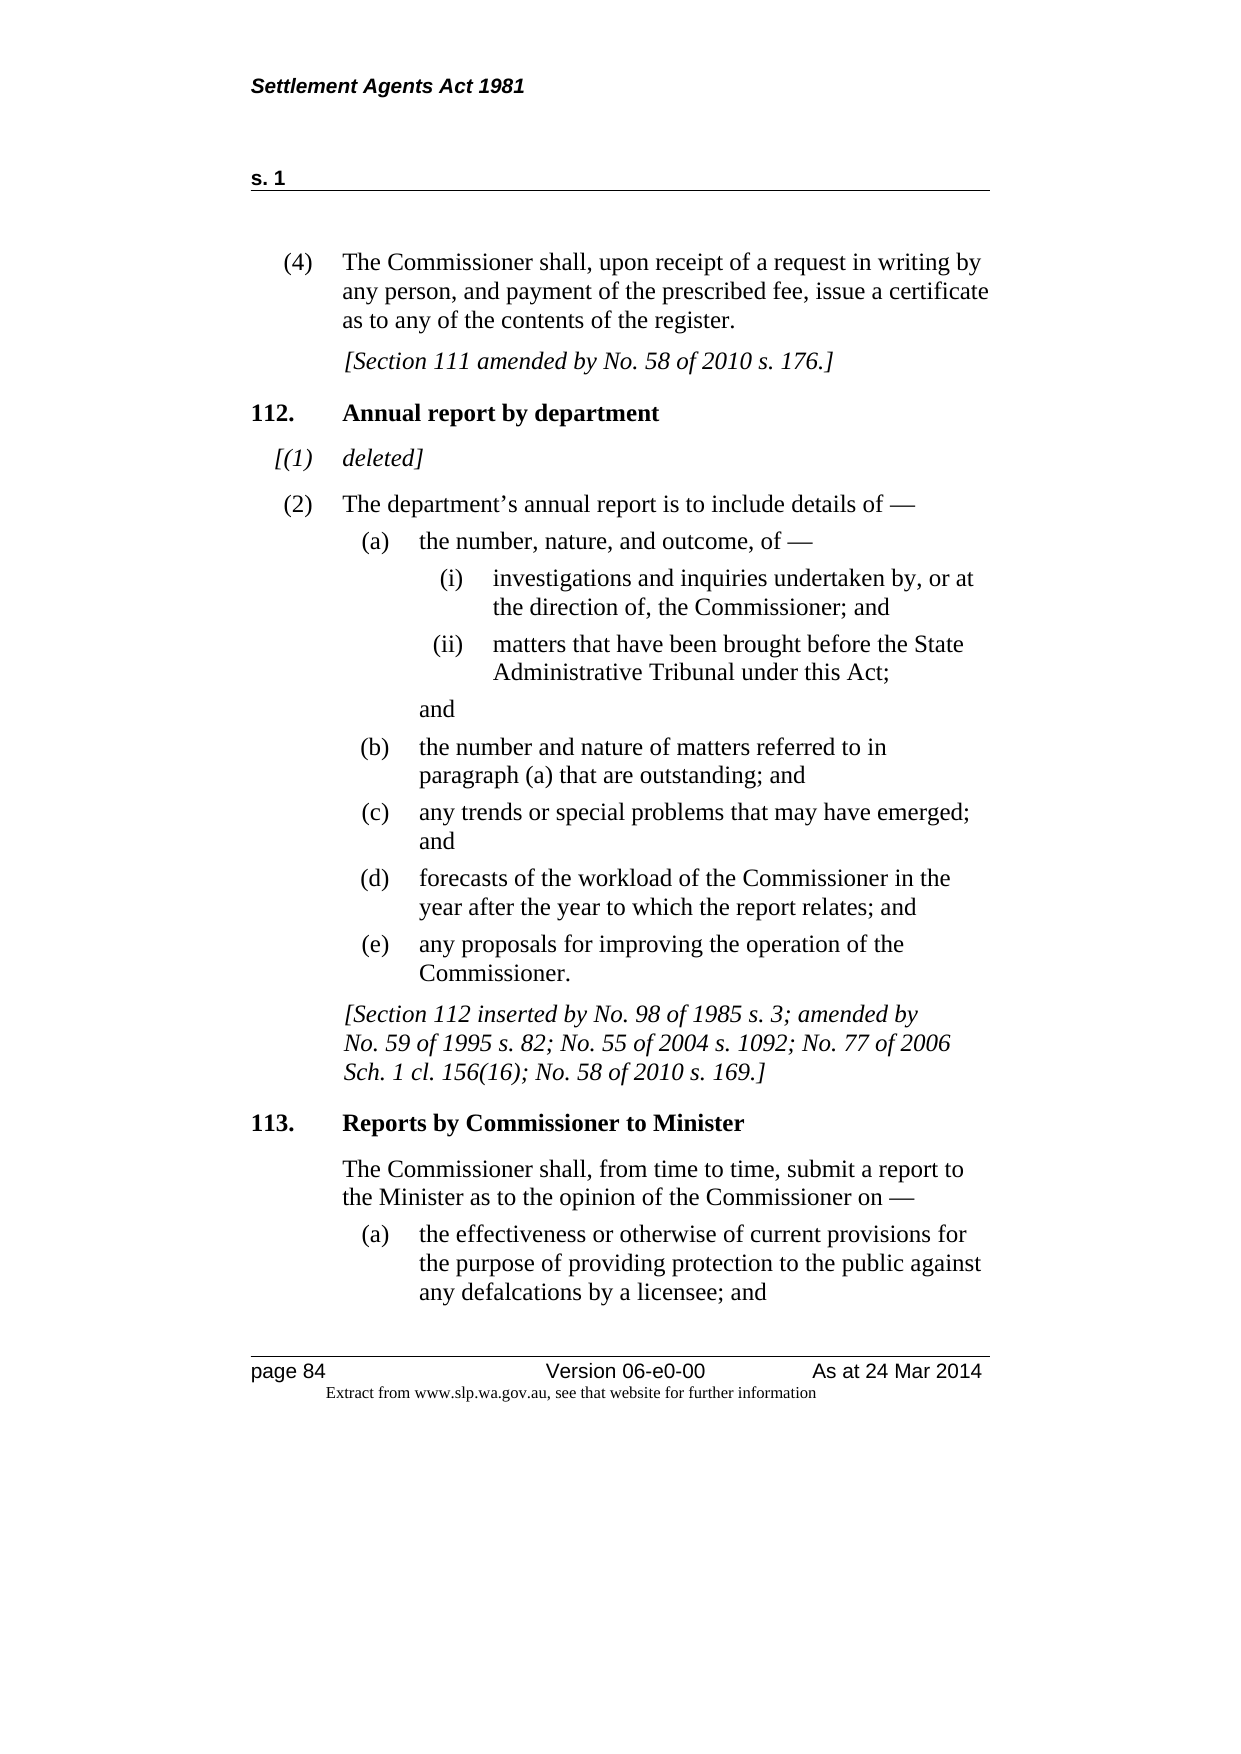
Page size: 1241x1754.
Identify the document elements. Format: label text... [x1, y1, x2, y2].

text (d) forecasts of the workload of the Commissioner in the year after the year to which the report relates; and [251, 863, 990, 921]
text (i) investigations and inquiries undertaken by, or at the direction of, the Commissioner; and [251, 563, 990, 620]
text (a) the effectiveness or otherwise of current provisions for the purpose of providing protection to the public against any defalcations by a licensee; and [251, 1219, 990, 1306]
subtitle 112. Annual report by department [251, 398, 990, 427]
text (2) The department’s annual report is to include details of — [251, 489, 990, 517]
text (4) The Commissioner shall, upon receipt of a request in writing by any person, and payment of the prescribed fee, issue a certificate as to any of the contents of the register. [251, 247, 990, 334]
text (ii) matters that have been brought before the State Administrative Tribunal under this Act; [251, 629, 990, 686]
text (e) any proposals for improving the operation of the Commissioner. [251, 929, 990, 987]
text The Commissioner shall, from time to time, submit a report to the Minister as to the opinion of the Commissioner on — [251, 1154, 990, 1211]
text [Section 112 inserted by No. 98 of 1985 s. 3; amended by No. 59 of 1995 s. 82; No. 55 of 2004 s. 1092; No. 77 of 2006 Sch. 1 cl. 156(16); No. 58 of 2010 s. 169.] [251, 999, 990, 1085]
subtitle 113. Reports by Commissioner to Minister [251, 1108, 990, 1137]
text [(1) deleted] [251, 443, 990, 472]
text (c) any trends or special problems that may have emerged; and [251, 797, 990, 855]
text (a) the number, nature, and outcome, of — [251, 526, 990, 554]
text and [251, 694, 990, 723]
text [Section 111 amended by No. 58 of 2010 s. 176.] [251, 346, 990, 375]
text (b) the number and nature of matters referred to in paragraph (a) that are outstanding; and [251, 732, 990, 789]
